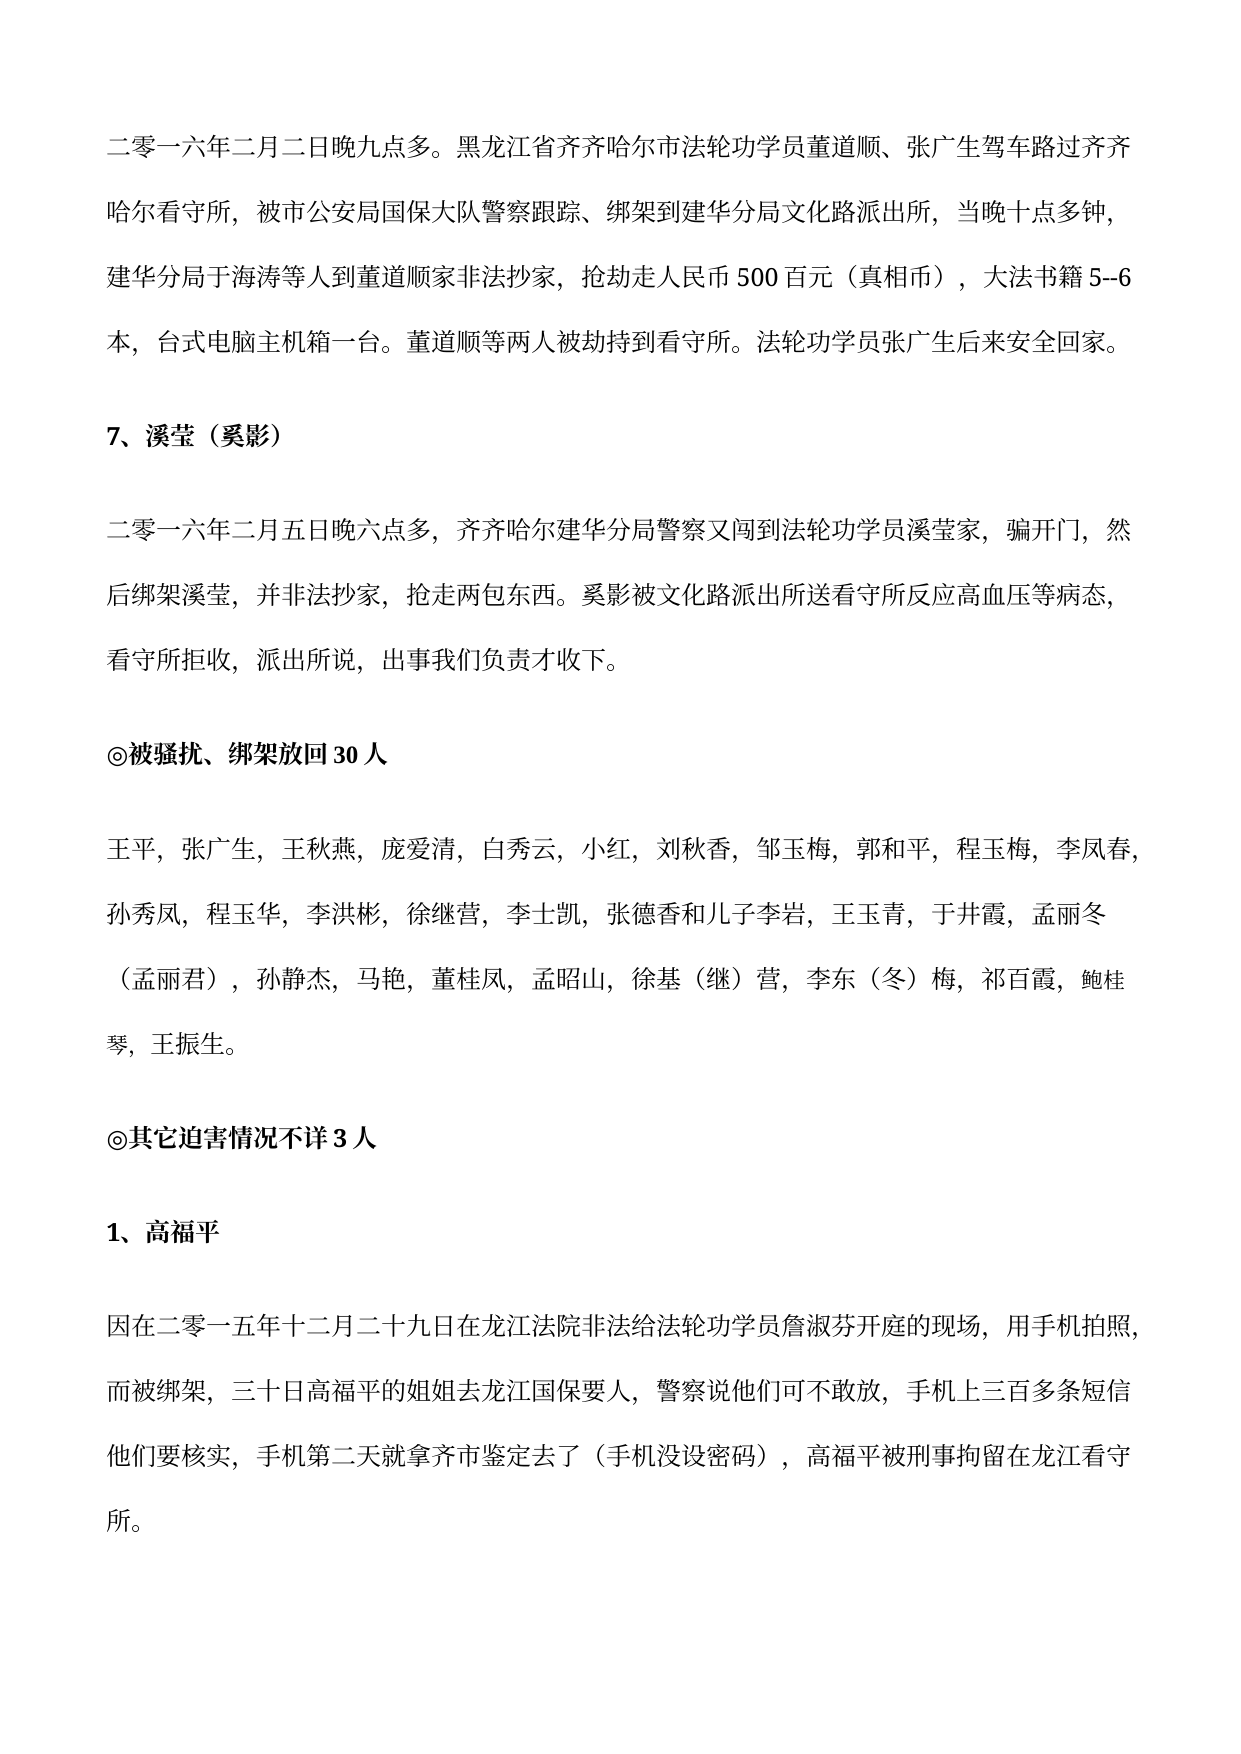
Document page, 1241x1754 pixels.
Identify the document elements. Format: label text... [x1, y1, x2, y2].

text 二零一六年二月二日晚九点多。黑龙江省齐齐哈尔市法轮功学员董道顺、张广生驾车路过齐齐哈尔看守所，被市公安局国保大队警察跟踪、绑架到建华分局文化路派出所，当晚十点多钟，建华分局于海涛等人到董道顺家非法抄家，抢劫走人民币500百元（真相币），大法书籍5--6本，台式电脑主机箱一台。董道顺等两人被劫持到看守所。法轮功学员张广生后来安全回家。 [106, 113, 1134, 373]
text 二零一六年二月五日晚六点多，齐齐哈尔建华分局警察又闯到法轮功学员溪莹家，骗开门，然后绑架溪莹，并非法抄家，抢走两包东西。奚影被文化路派出所送看守所反应高血压等病态，看守所拒收，派出所说，出事我们负责才收下。 [106, 497, 1134, 692]
text ◎其它迫害情况不详3人 [106, 1104, 1134, 1169]
text ◎被骚扰、绑架放回30人 [106, 721, 1134, 786]
text 1、高福平 [106, 1198, 1134, 1263]
text 7、溪莹（奚影） [106, 402, 1134, 467]
text 王平，张广生，王秋燕，庞爱清，白秀云，小红，刘秋香，邹玉梅，郭和平，程玉梅，李凤春，孙秀凤，程玉华，李洪彬，徐继营，李士凯，张德香和儿子李岩，王玉青，于井霞，孟丽冬（孟丽君），孙静杰，马艳，董桂凤，孟昭山，徐基（继）营，李东（冬）梅，祁百霞，鲍桂琴，王振生。 [106, 815, 1134, 1075]
text 因在二零一五年十二月二十九日在龙江法院非法给法轮功学员詹淑芬开庭的现场，用手机拍照，而被绑架，三十日高福平的姐姐去龙江国保要人，警察说他们可不敢放，手机上三百多条短信他们要核实，手机第二天就拿齐市鉴定去了（手机没设密码），高福平被刑事拘留在龙江看守所。 [106, 1292, 1134, 1552]
